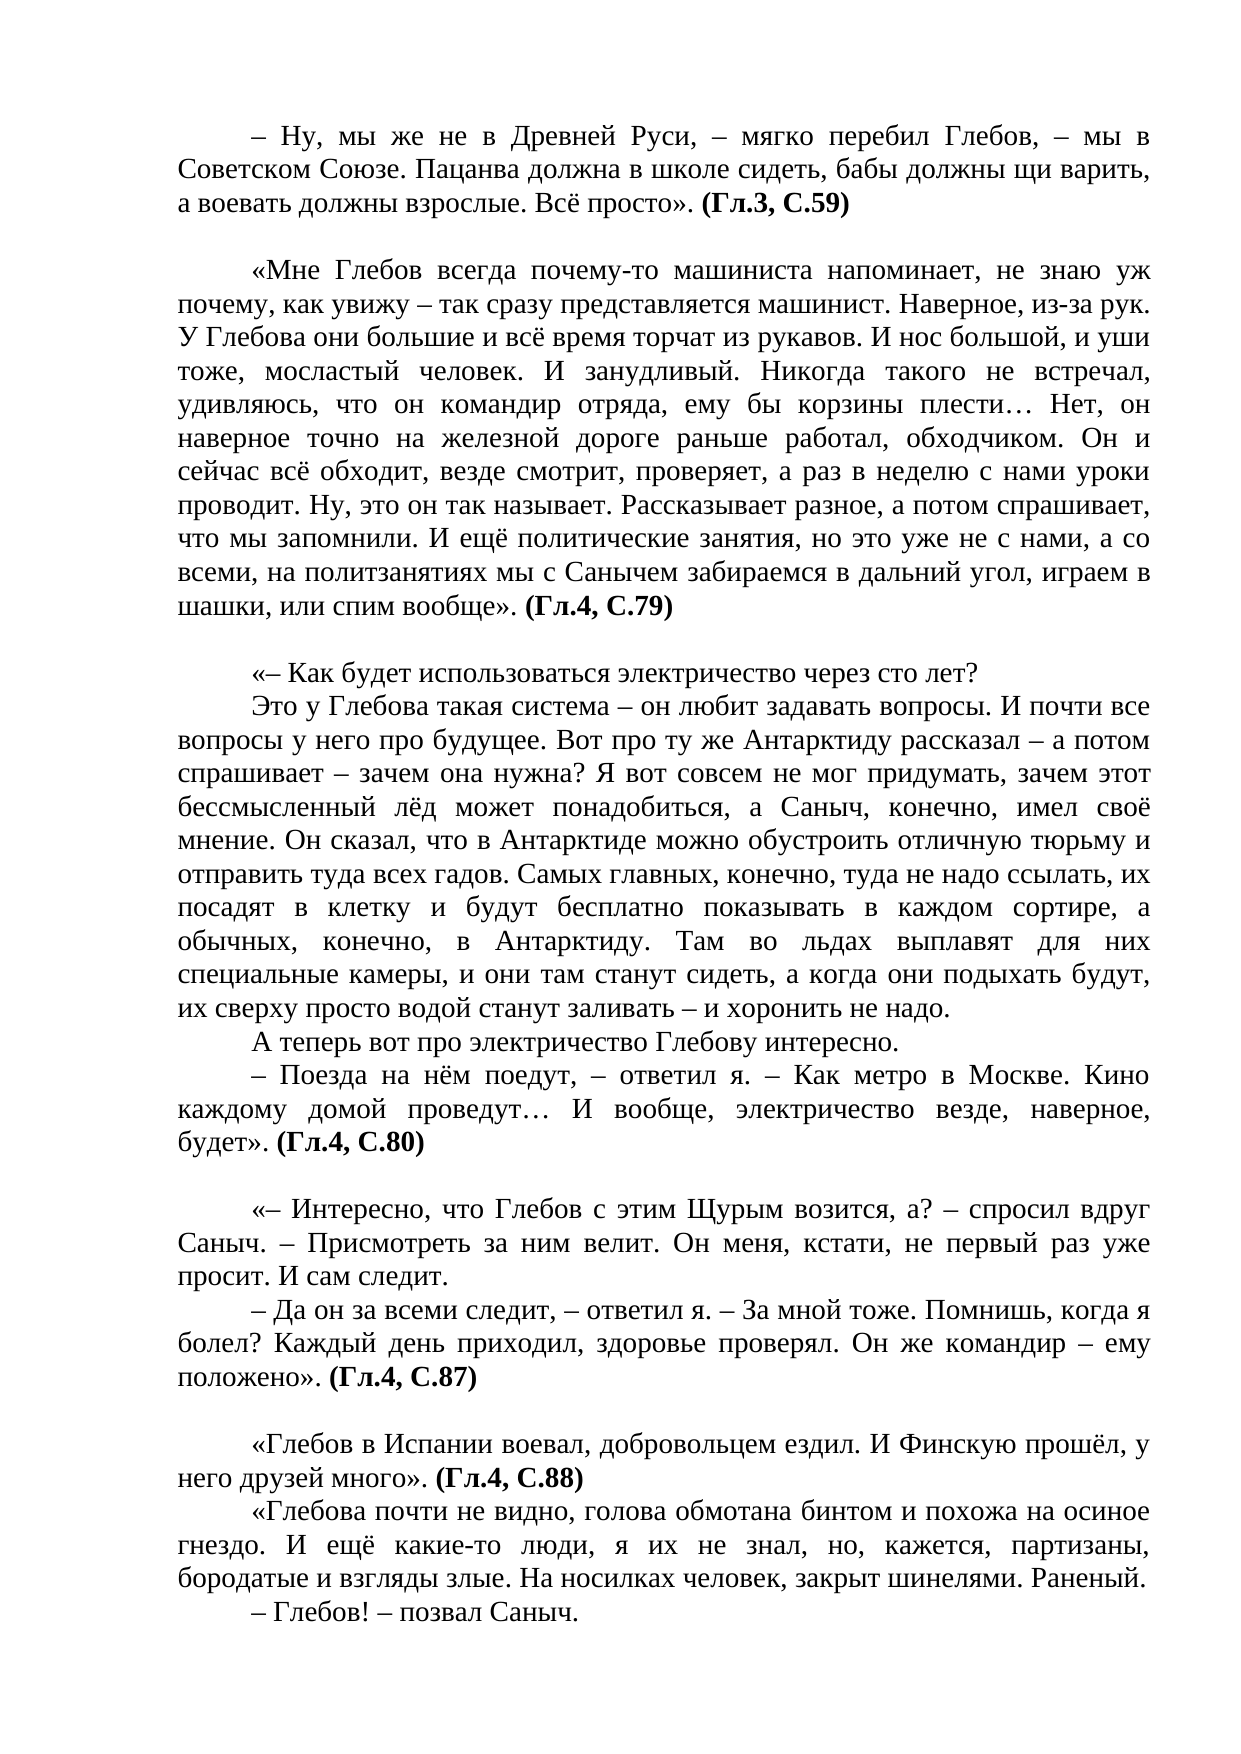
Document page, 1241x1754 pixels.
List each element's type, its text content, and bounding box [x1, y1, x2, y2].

text «Глебов в Испании воевал, добровольцем ездил. И Финскую прошёл, у него друзей много». (Гл.4, С.88) [177, 1426, 1152, 1493]
text – Да он за всеми следит, – ответил я. – За мной тоже. Помнишь, когда я болел? Каждый день приходил, здоровье проверял. Он же командир – ему положено». (Гл.4, С.87) [177, 1292, 1152, 1393]
text «Глебова почти не видно, голова обмотана бинтом и похожа на осиное гнездо. И ещё какие-то люди, я их не знал, но, кажется, партизаны, бородатые и взгляды злые. На носилках человек, закрыт шинелями. Раненый. [177, 1493, 1152, 1594]
text – Ну, мы же не в Древней Руси, – мягко перебил Глебов, – мы в Советском Союзе. Пацанва должна в школе сидеть, бабы должны щи варить, а воевать должны взрослые. Всё просто». (Гл.3, С.59) [177, 118, 1152, 219]
text «– Как будет использоваться электричество через сто лет? [177, 655, 1152, 688]
text А теперь вот про электричество Глебову интересно. [177, 1024, 1152, 1057]
text – Глебов! – позвал Саныч. [177, 1594, 1152, 1627]
text «Мне Глебов всегда почему-то машиниста напоминает, не знаю уж почему, как увижу – так сразу представляется машинист. Наверное, из-за рук. У Глебова они большие и всё время торчат из рукавов. И нос большой, и уши тоже, мосластый человек. И занудливый. Никогда такого не встречал, удивляюсь, что он командир отряда, ему бы корзины плести… Нет, он наверное точно на железной дороге раньше работал, обходчиком. Он и сейчас всё обходит, везде смотрит, проверяет, а раз в неделю с нами уроки проводит. Ну, это он так называет. Рассказывает разное, а потом спрашивает, что мы запомнили. И ещё политические занятия, но это уже не с нами, а со всеми, на политзанятиях мы с Санычем забираемся в дальний угол, играем в шашки, или спим вообще». (Гл.4, С.79) [177, 252, 1152, 621]
text – Поезда на нём поедут, – ответил я. – Как метро в Москве. Кино каждому домой проведут… И вообще, электричество везде, наверное, будет». (Гл.4, С.80) [177, 1057, 1152, 1158]
text Это у Глебова такая система – он любит задавать вопросы. И почти все вопросы у него про будущее. Вот про ту же Антарктиду рассказал – а потом спрашивает – зачем она нужна? Я вот совсем не мог придумать, зачем этот бессмысленный лёд может понадобиться, а Саныч, конечно, имел своё мнение. Он сказал, что в Антарктиде можно обустроить отличную тюрьму и отправить туда всех гадов. Самых главных, конечно, туда не надо ссылать, их посадят в клетку и будут бесплатно показывать в каждом сортире, а обычных, конечно, в Антарктиду. Там во льдах выплавят для них специальные камеры, и они там станут сидеть, а когда они подыхать будут, их сверху просто водой станут заливать – и хоронить не надо. [177, 688, 1152, 1024]
text «– Интересно, что Глебов с этим Щурым возится, а? – спросил вдруг Саныч. – Присмотреть за ним велит. Он меня, кстати, не первый раз уже просит. И сам следит. [177, 1191, 1152, 1292]
